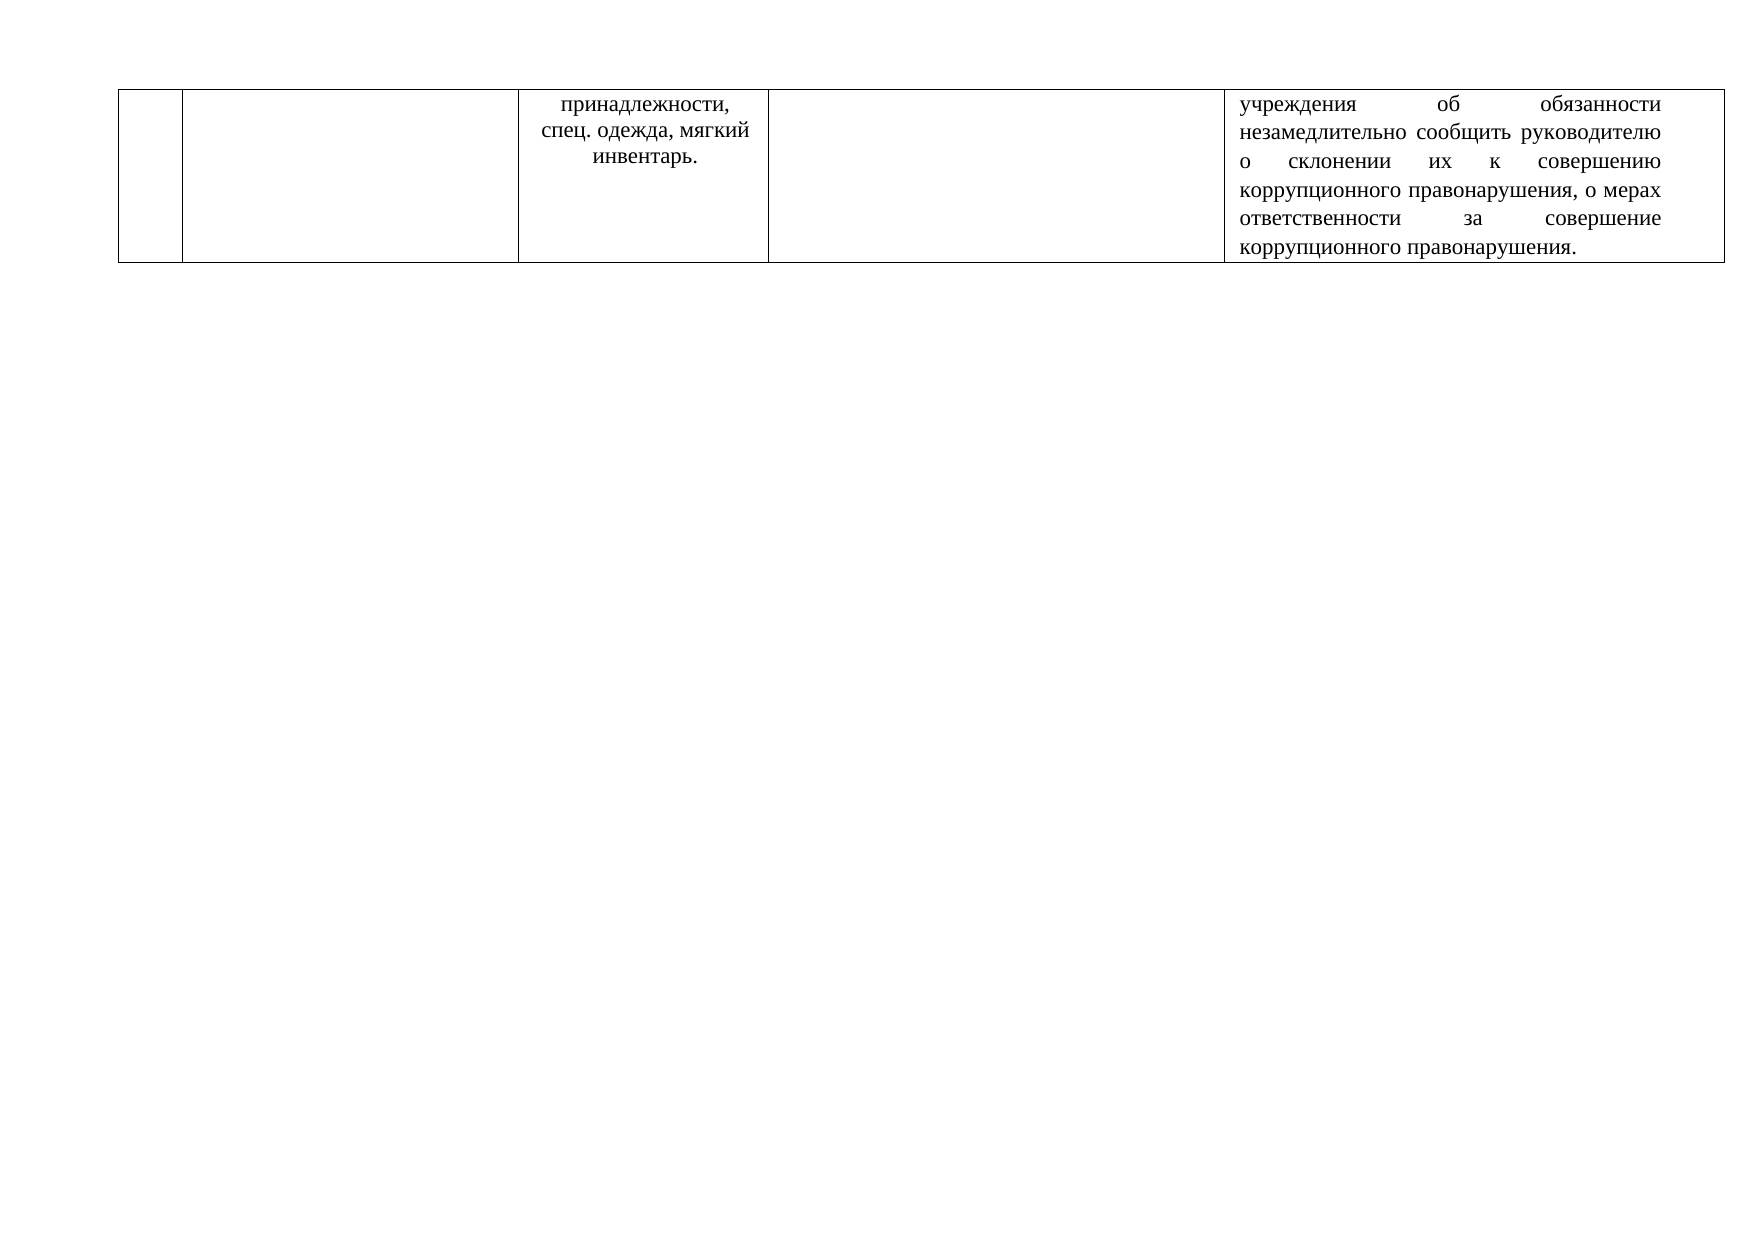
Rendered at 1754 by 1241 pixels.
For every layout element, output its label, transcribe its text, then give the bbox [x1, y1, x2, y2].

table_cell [769, 90, 1224, 262]
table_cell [519, 90, 768, 262]
table_cell 13 [119, 90, 182, 262]
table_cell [183, 90, 518, 262]
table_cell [1225, 90, 1724, 262]
